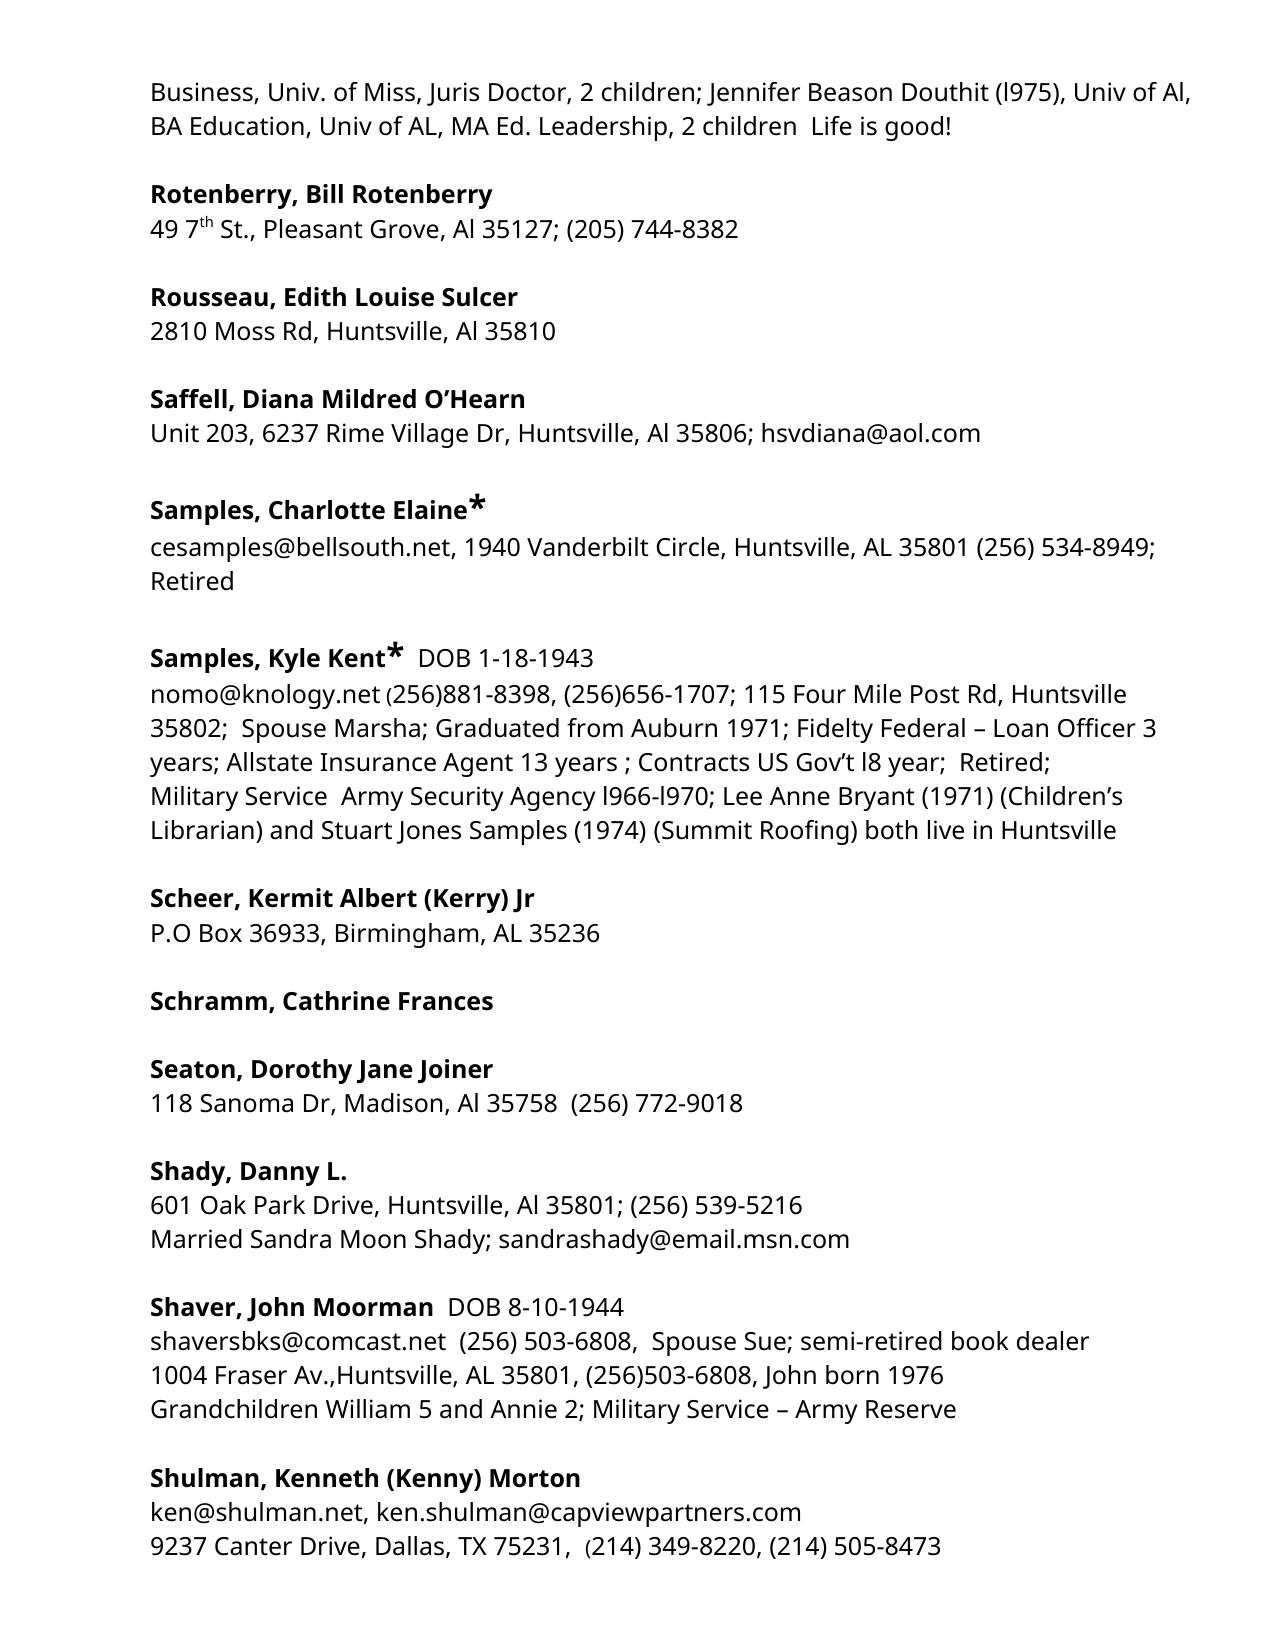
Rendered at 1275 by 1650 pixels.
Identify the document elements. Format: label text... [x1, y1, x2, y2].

text , Al 35810 [150, 313, 1200, 347]
text Military Service Army Security Agency l966-l970; Lee Anne Bryant (1971) (Children’s Librarian) and Stuart Jones Samples (1974) (Summit Roofing) both live in [150, 779, 1200, 847]
text Scheer, Kermit Albert (Kerry) Jr [150, 881, 1200, 915]
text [150, 75, 1200, 143]
text Shady, Danny L. [75, 1154, 1200, 1188]
text , Al 35758 (256) 772-9018 [150, 1086, 1200, 1119]
text Shulman, Kenneth (Kenny) Morton [75, 1460, 1200, 1494]
text , (214) 349-8220, (214) 505-8473 [150, 1528, 1200, 1562]
text Saffell, Diana Mildred O’Hearn [150, 382, 1200, 416]
text P.O [150, 915, 1200, 949]
text Unit 203, , Al 35806; hsvdiana@aol.com [150, 416, 1200, 450]
text ken@shulman.net, ken.shulman@capviewpartners.com [150, 1494, 1200, 1528]
text Seaton, Dorothy Jane Joiner [75, 1051, 1200, 1086]
text Grandchildren William 5 and Annie 2; Military Service – Army Reserve [150, 1392, 1200, 1426]
text , Al 35801; (256) 539-5216 [150, 1188, 1200, 1222]
text Rousseau, Edith Louise Sulcer [75, 279, 1200, 313]
text Married Sandra Moon Shady; sandrashady@email.msn.com [150, 1222, 1200, 1256]
text Samples, Kyle Kent* DOB 1-18-1943 [75, 631, 1200, 677]
text Shaver, John Moorman DOB 8-10-1944 [150, 1290, 1200, 1324]
text Schramm, Cathrine Frances [150, 983, 1200, 1017]
text Rotenberry, Bill Rotenberry [75, 177, 1200, 211]
text , Pleasant Grove, Al 35127; (205) 744-8382 [150, 211, 1200, 245]
text shaversbks@comcast.net (256) 503-6808, Spouse Sue; semi-retired book dealer [150, 1324, 1200, 1358]
text Samples, Charlotte Elaine* [150, 484, 1200, 529]
text cesamples@bellsouth.net, (256) 534-8949; Retired [150, 529, 1200, 597]
text 1004 Fraser Av.,, (256)503-6808, John born 1976 [150, 1358, 1200, 1392]
text nomo@knology.net (256)881-8398, (256)656-1707; 115 Four Mile Post Rd, Huntsville 35802; Spouse Marsha; Graduated from Auburn 1971; Fidelty Federal – Loan Officer 3 years; Allstate Insurance Agent 13 years ; Contracts US Gov’t l8 year; Retired; [150, 677, 1200, 779]
